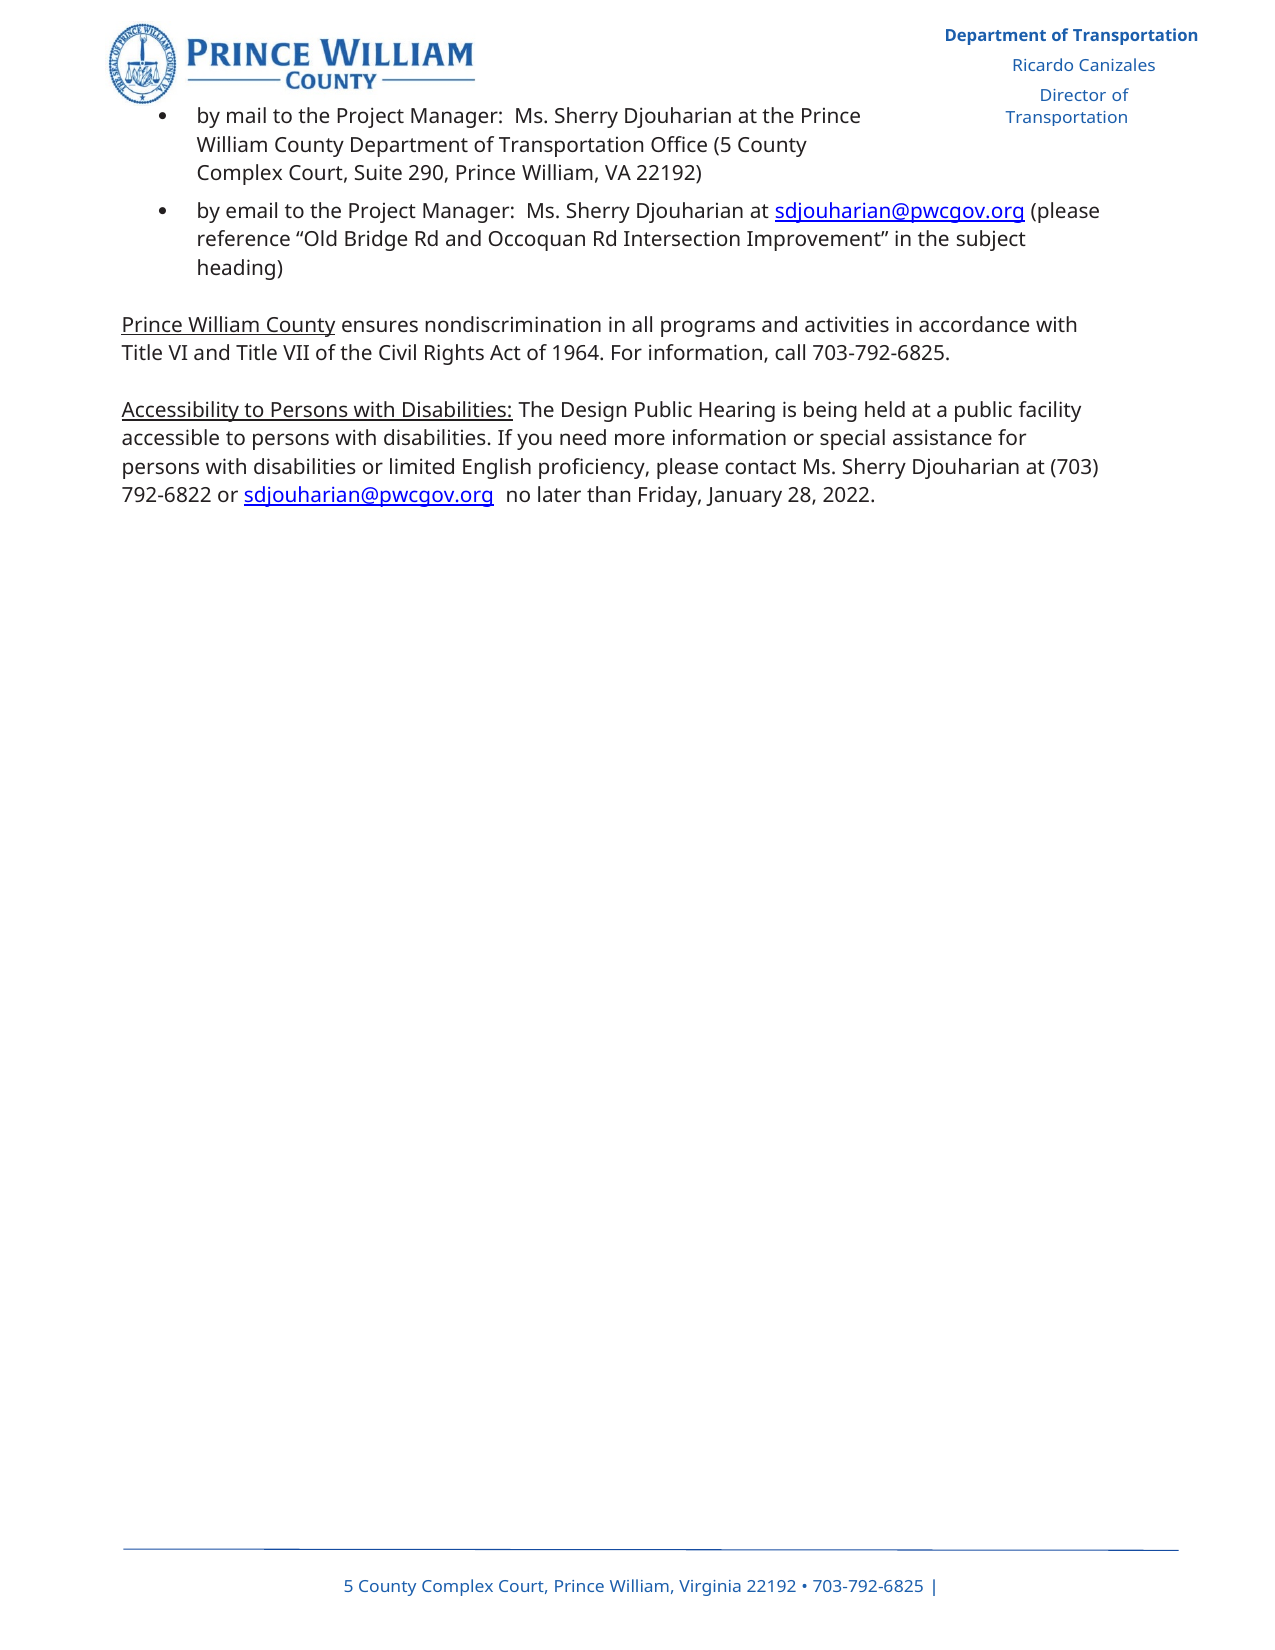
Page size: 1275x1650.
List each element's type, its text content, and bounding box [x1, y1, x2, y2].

text Prince William County ensures nondiscrimination in all programs and activities in accordance with Title VI and Title VII of the Civil Rights Act of 1964. For information, call 703-792-6825. [121, 310, 1114, 367]
list by mail to the Project Manager: Ms. Sherry Djouharian at the Prince William County Department of Transportation Office (5 County Complex Court, Suite 290, Prince William, VA 22192) [159, 101, 1116, 187]
picture [105, 21, 476, 106]
list by email to the Project Manager: Ms. Sherry Djouharian at sdjouharian@pwcgov.org (please reference “Old Bridge Rd and Occoquan Rd Intersection Improvement” in the subject heading) [159, 196, 1116, 281]
text Accessibility to Persons with Disabilities: The Design Public Hearing is being held at a public facility accessible to persons with disabilities. If you need more information or special assistance for persons with disabilities or limited English proficiency, please contact Ms. Sherry Djouharian at (703) 792-6822 or sdjouharian@pwcgov.org no later than Friday, January 28, 2022. [121, 395, 1108, 509]
